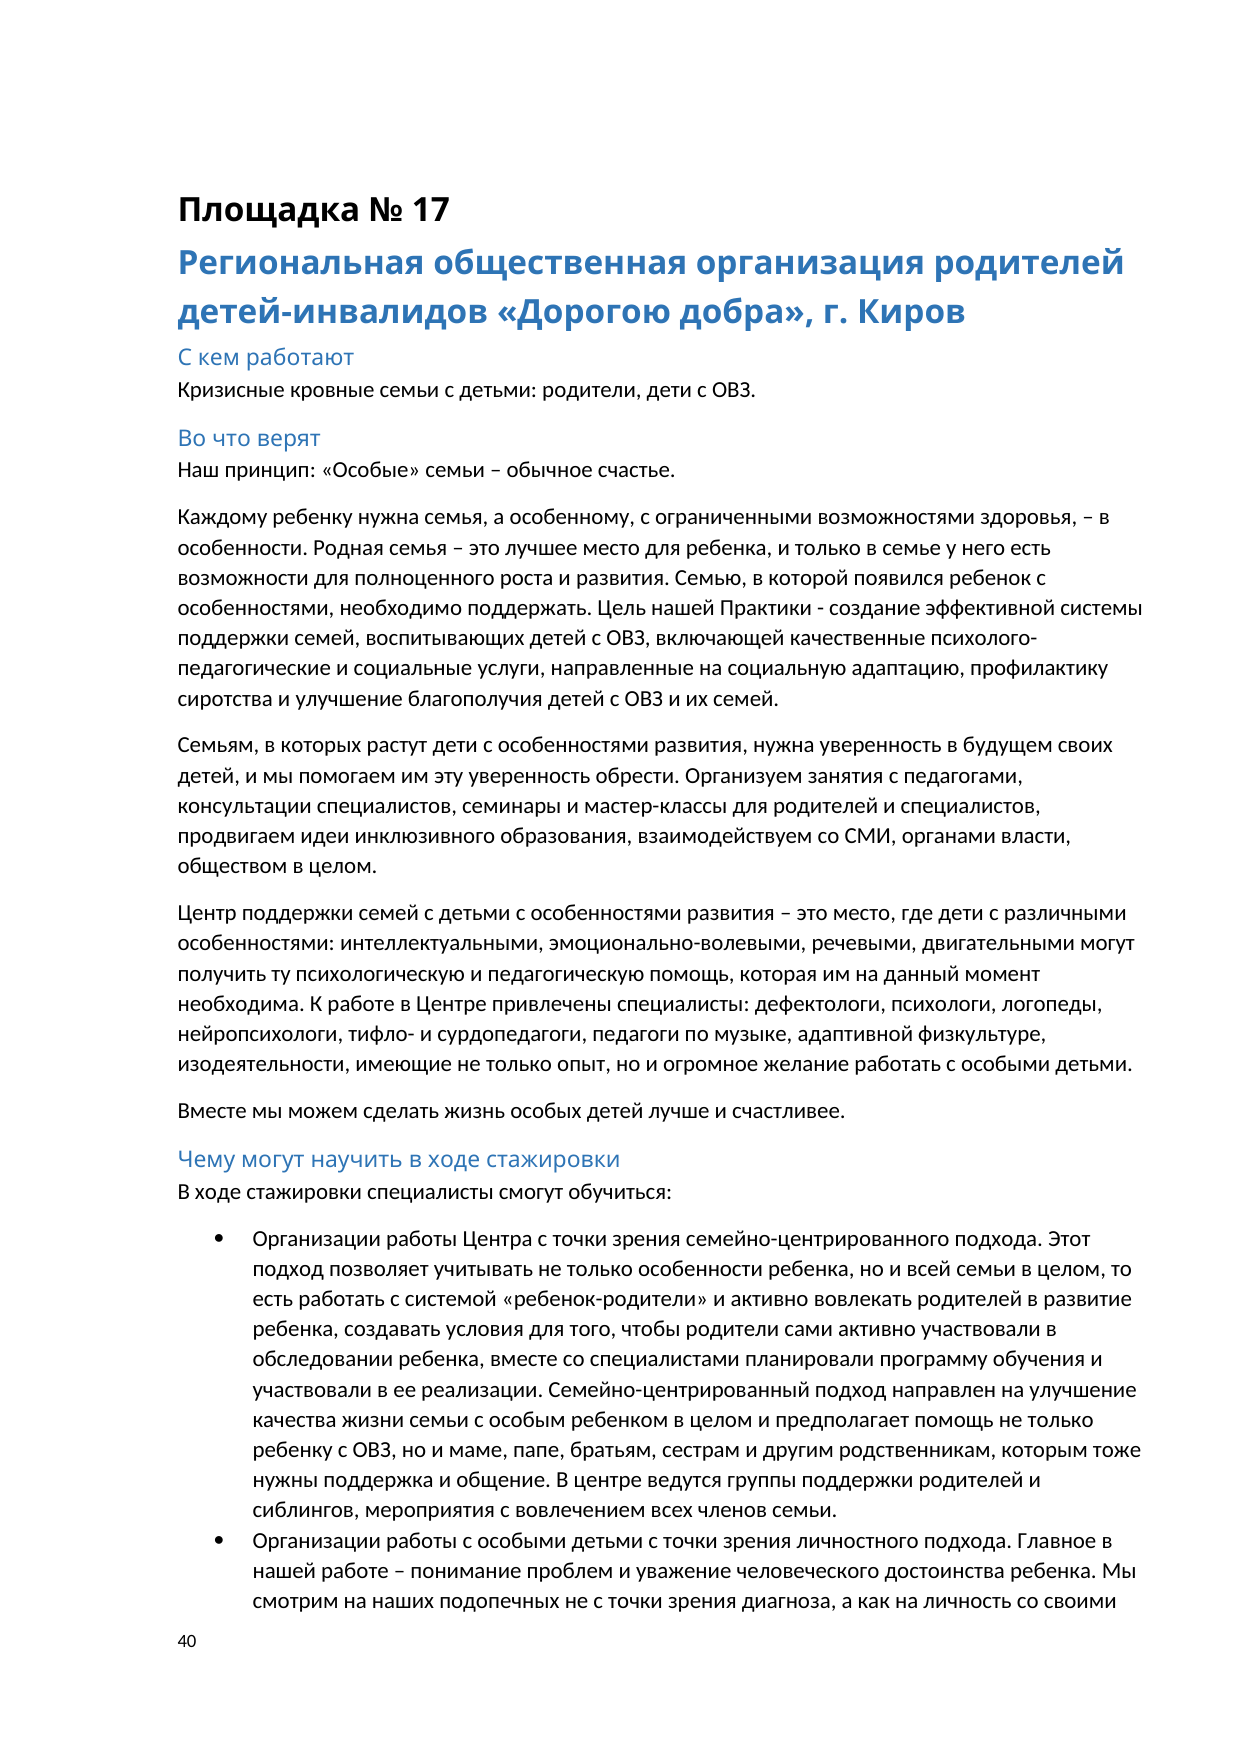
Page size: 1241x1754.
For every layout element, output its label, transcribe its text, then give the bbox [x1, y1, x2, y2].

text Семьям, в которых растут дети с особенностями развития, нужна уверенность в будущем своих детей, и мы помогаем им эту уверенность обрести. Организуем занятия с педагогами, консультации специалистов, семинары и мастер-классы для родителей и специалистов, продвигаем идеи инклюзивного образования, взаимодействуем со СМИ, органами власти, обществом в целом. [177, 731, 1152, 879]
text Наш принцип: «Особые» семьи – обычное счастье. [177, 456, 1152, 483]
text В ходе стажировки специалисты смогут обучиться: [177, 1177, 1152, 1205]
text Вместе мы можем сделать жизнь особых детей лучше и счастливее. [177, 1096, 1152, 1124]
text Каждому ребенку нужна семья, а особенному, с ограниченными возможностями здоровья, – в особенности. Родная семья – это лучшее место для ребенка, и только в семье у него есть возможности для полноценного роста и развития. Семью, в которой появился ребенок с особенностями, необходимо поддержать. Цель нашей Практики - создание эффективной системы поддержки семей, воспитывающих детей с ОВЗ, включающей качественные психолого-педагогические и социальные услуги, направленные на социальную адаптацию, профилактику сиротства и улучшение благополучия детей с ОВЗ и их семей. [177, 502, 1152, 712]
subtitle С кем работают [177, 341, 1152, 372]
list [215, 1526, 1152, 1614]
text Центр поддержки семей с детьми с особенностями развития – это место, где дети с различными особенностями: интеллектуальными, эмоционально-волевыми, речевыми, двигательными могут получить ту психологическую и педагогическую помощь, которая им на данный момент необходима. К работе в Центре привлечены специалисты: дефектологи, психологи, логопеды, нейропсихологи, тифло- и сурдопедагоги, педагоги по музыке, адаптивной физкультуре, изодеятельности, имеющие не только опыт, но и огромное желание работать с особыми детьми. [177, 898, 1152, 1077]
subtitle Во что верят [177, 422, 1152, 453]
subtitle Площадка № 17 [177, 186, 1152, 231]
subtitle Региональная общественная организация родителей детей-инвалидов «Дорогою добра», г. Киров [177, 239, 1152, 333]
subtitle Чему могут научить в ходе стажировки [177, 1143, 1152, 1174]
list Организации работы Центра с точки зрения семейно-центрированного подхода. Этот подход позволяет учитывать не только особенности ребенка, но и всей семьи в целом, то есть работать с системой «ребенок-родители» и активно вовлекать родителей в развитие ребенка, создавать условия для того, чтобы родители сами активно участвовали в обследовании ребенка, вместе со специалистами планировали программу обучения и участвовали в ее реализации. Семейно-центрированный подход направлен на улучшение качества жизни семьи с особым ребенком в целом и предполагает помощь не только ребенку с ОВЗ, но и маме, папе, братьям, сестрам и другим родственникам, которым тоже нужны поддержка и общение. В центре ведутся группы поддержки родителей и сиблингов, мероприятия с вовлечением всех членов семьи. [215, 1224, 1152, 1523]
text Кризисные кровные семьи с детьми: родители, дети с ОВЗ. [177, 375, 1152, 403]
